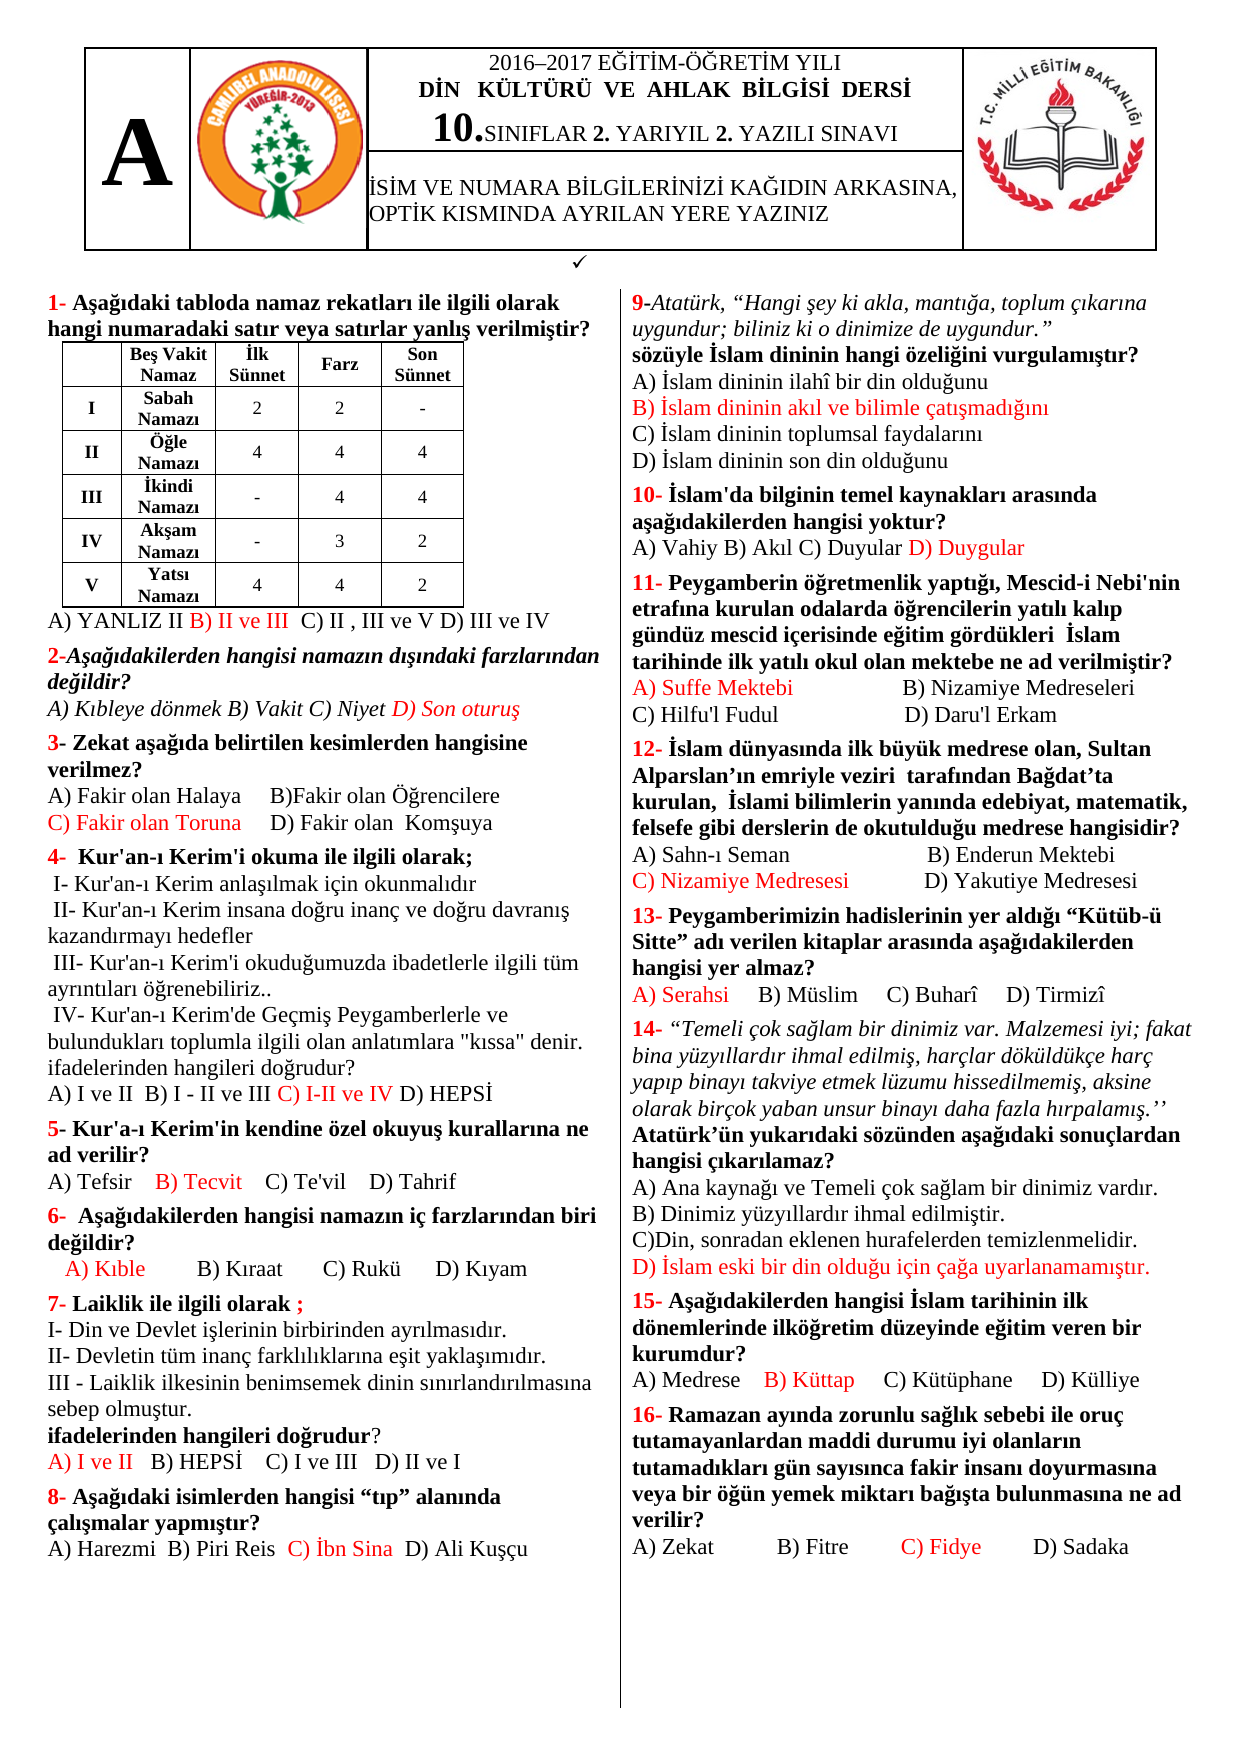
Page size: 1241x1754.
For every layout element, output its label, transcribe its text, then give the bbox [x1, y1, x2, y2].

text 1- Aşağıdaki tabloda namaz rekatları ile ilgili olarak hangi numaradaki satır veya satırlar yanlış verilmiştir? [47, 289, 608, 341]
text A) I ve II B) HEPSİ C) I ve III D) II ve I [47, 1448, 608, 1474]
text 2-Aşağıdakilerden hangisi namazın dışındaki farzlarından değildir? [47, 642, 608, 695]
text A) Ana kaynağı ve Temeli çok sağlam bir dinimiz vardır. [632, 1174, 1193, 1200]
table_header [63, 343, 121, 386]
table_cell Yatsı Namazı [122, 563, 215, 606]
text 12- İslam dünyasında ilk büyük medrese olan, Sultan Alparslan’ın emriyle veziri tarafından Bağdat’ta kurulan, İslami bilimlerin yanında edebiyat, matematik, felsefe gibi derslerin de okutulduğu medrese hangisidir? [632, 735, 1193, 841]
text A) Harezmi B) Piri Reis C) İbn Sina D) Ali Kuşçu [47, 1535, 608, 1562]
text sözüyle İslam dininin hangi özeliğini vurgulamıştır? [632, 341, 1193, 368]
table_cell 4 [216, 563, 298, 606]
table_cell 2 [382, 563, 463, 606]
text C) İslam dininin toplumsal faydalarını [632, 420, 1193, 447]
table_header [191, 49, 366, 249]
text 11- Peygamberin öğretmenlik yaptığı, Mescid-i Nebi'nin etrafına kurulan odalarda öğrencilerin yatılı kalıp gündüz mescid içerisinde eğitim gördükleri İslam tarihinde ilk yatılı okul olan mektebe ne ad verilmiştir? [632, 569, 1193, 674]
text A) Kıbleye dönmek B) Vakit C) Niyet D) Son oturuş [47, 695, 608, 721]
text A) Zekat B) Fitre C) Fidye D) Sadaka [632, 1533, 1193, 1559]
table_header İlk Sünnet [216, 343, 298, 386]
text A) I ve II B) I - II ve III C) I-II ve IV D) HEPSİ [47, 1080, 608, 1107]
table_cell II [63, 431, 121, 474]
table_cell 4 [382, 431, 463, 474]
table_cell Sabah Namazı [122, 387, 215, 430]
text 6- Aşağıdakilerden hangisi namazın iç farzlarından biri değildir? [47, 1202, 608, 1255]
table_header Son Sünnet [382, 343, 463, 386]
text 14- “Temeli çok sağlam bir dinimiz var. Malzemesi iyi; fakat bina yüzyıllardır ihmal edilmiş, harçlar döküldükçe harç yapıp binayı takviye etmek lüzumu hissedilmemiş, aksine olarak birçok yaban unsur binayı daha fazla hırpalamış.’’ [632, 1016, 1193, 1121]
text 13- Peygamberimizin hadislerinin yer aldığı “Kütüb-ü Sitte” adı verilen kitaplar arasında aşağıdakilerden hangisi yer almaz? [632, 902, 1193, 981]
text A) Fakir olan Halaya B)Fakir olan Öğrencilere [47, 782, 608, 808]
text A) Kıble B) Kıraat C) Rukü D) Kıyam [47, 1255, 608, 1282]
text IV- Kur'an-ı Kerim'de Geçmiş Peygamberlerle ve bulundukları toplumla ilgili olan anlatımlara "kıssa" denir. [47, 1001, 608, 1054]
table_cell - [216, 475, 298, 518]
table_cell 3 [299, 519, 381, 562]
picture [967, 49, 1155, 227]
text Atatürk’ün yukarıdaki sözünden aşağıdaki sonuçlardan hangisi çıkarılamaz? [632, 1121, 1193, 1174]
text A) Vahiy B) Akıl C) Duyular D) Duygular [632, 534, 1193, 561]
table_cell Akşam Namazı [122, 519, 215, 562]
table_cell 4 [382, 475, 463, 518]
text 4- Kur'an-ı Kerim'i okuma ile ilgili olarak; [47, 843, 608, 869]
table_cell 2 [299, 387, 381, 430]
text B) Dinimiz yüzyıllardır ihmal edilmiştir. [632, 1200, 1193, 1226]
table_cell 4 [299, 563, 381, 606]
table_cell 4 [216, 431, 298, 474]
text B) İslam dininin akıl ve bilimle çatışmadığını [632, 394, 1193, 420]
table_cell 4 [299, 431, 381, 474]
text A) YANLIZ II B) II ve III C) II , III ve V D) III ve IV [47, 607, 608, 634]
text III- Kur'an-ı Kerim'i okuduğumuzda ibadetlerle ilgili tüm ayrıntıları öğrenebiliriz.. [47, 949, 608, 1001]
text 16- Ramazan ayında zorunlu sağlık sebebi ile oruç tutamayanlardan maddi durumu iyi olanların tutamadıkları gün sayısınca fakir insanı doyurmasına veya bir öğün yemek miktarı bağışta bulunmasına ne ad verilir? [632, 1401, 1193, 1533]
text A) Sahn-ı Seman B) Enderun Mektebi [632, 841, 1193, 867]
text C) Nizamiye Medresesi D) Yakutiye Medresesi [632, 867, 1193, 893]
text I- Din ve Devlet işlerinin birbirinden ayrılmasıdır. [47, 1316, 608, 1343]
table_cell I [63, 387, 121, 430]
text C) Fakir olan Toruna D) Fakir olan Komşuya [47, 808, 608, 835]
picture [193, 50, 367, 228]
table_cell İSİM VE NUMARA BİLGİLERİNİZİ KAĞIDIN ARKASINA, OPTİK KISMINDA AYRILAN YERE YAZINIZ [369, 152, 962, 249]
text A) İslam dininin ilahî bir din olduğunu [632, 368, 1193, 394]
text 8- Aşağıdaki isimlerden hangisi “tıp” alanında çalışmalar yapmıştır? [47, 1483, 608, 1535]
table_header Farz [299, 343, 381, 386]
table_cell İkindi Namazı [122, 475, 215, 518]
text ifadelerinden hangileri doğrudur? [47, 1054, 608, 1080]
text III - Laiklik ilkesinin benimsemek dinin sınırlandırılmasına sebep olmuştur. [47, 1369, 608, 1422]
text I- Kur'an-ı Kerim anlaşılmak için okunmalıdır [47, 869, 608, 896]
text A) Serahsi B) Müslim C) Buharî D) Tirmizî [632, 981, 1193, 1007]
text 3- Zekat aşağıda belirtilen kesimlerden hangisine verilmez? [47, 729, 608, 782]
text 7- Laiklik ile ilgili olarak ; [47, 1290, 608, 1316]
table_cell 2 [382, 519, 463, 562]
table_cell 2 [216, 387, 298, 430]
text A) Medrese B) Küttap C) Kütüphane D) Külliye [632, 1366, 1193, 1393]
table_cell Öğle Namazı [122, 431, 215, 474]
text II- Devletin tüm inanç farklılıklarına eşit yaklaşımıdır. [47, 1343, 608, 1369]
text D) İslam dininin son din olduğunu [632, 447, 1193, 473]
text C) Hilfu'l Fudul D) Daru'l Erkam [632, 701, 1193, 727]
table_cell 4 [299, 475, 381, 518]
table_header 2016–2017 EĞİTİM-ÖĞRETİM YILI DİN KÜLTÜRÜ VE AHLAK BİLGİSİ DERSİ 10.SINIFLAR 2. YARIYIL 2. YAZILI SINAVI [369, 49, 962, 150]
table_cell - [216, 519, 298, 562]
table_header Beş Vakit Namaz [122, 343, 215, 386]
text A) Suffe Mektebi B) Nizamiye Medreseleri [632, 674, 1193, 701]
table_cell IV [63, 519, 121, 562]
text 5- Kur'a-ı Kerim'in kendine özel okuyuş kurallarına ne ad verilir? [47, 1115, 608, 1168]
text II- Kur'an-ı Kerim insana doğru inanç ve doğru davranış kazandırmayı hedefler [47, 896, 608, 949]
text A) Tefsir B) Tecvit C) Te'vil D) Tahrif [47, 1168, 608, 1194]
text 10- İslam'da bilginin temel kaynakları arasında aşağıdakilerden hangisi yoktur? [632, 481, 1193, 534]
text ifadelerinden hangileri doğrudur? [47, 1422, 608, 1448]
table_cell V [63, 563, 121, 606]
table_cell III [63, 475, 121, 518]
text 9-Atatürk, “Hangi şey ki akla, mantığa, toplum çıkarına uygundur; biliniz ki o dinimize de uygundur.” [632, 289, 1193, 341]
table_header [964, 49, 1155, 249]
table_cell - [382, 387, 463, 430]
text D) İslam eski bir din olduğu için çağa uyarlanamamıştır. [632, 1253, 1193, 1279]
text 15- Aşağıdakilerden hangisi İslam tarihinin ilk dönemlerinde ilköğretim düzeyinde eğitim veren bir kurumdur? [632, 1287, 1193, 1366]
table_header A [86, 49, 189, 249]
text C)Din, sonradan eklenen hurafelerden temizlenmelidir. [632, 1226, 1193, 1253]
